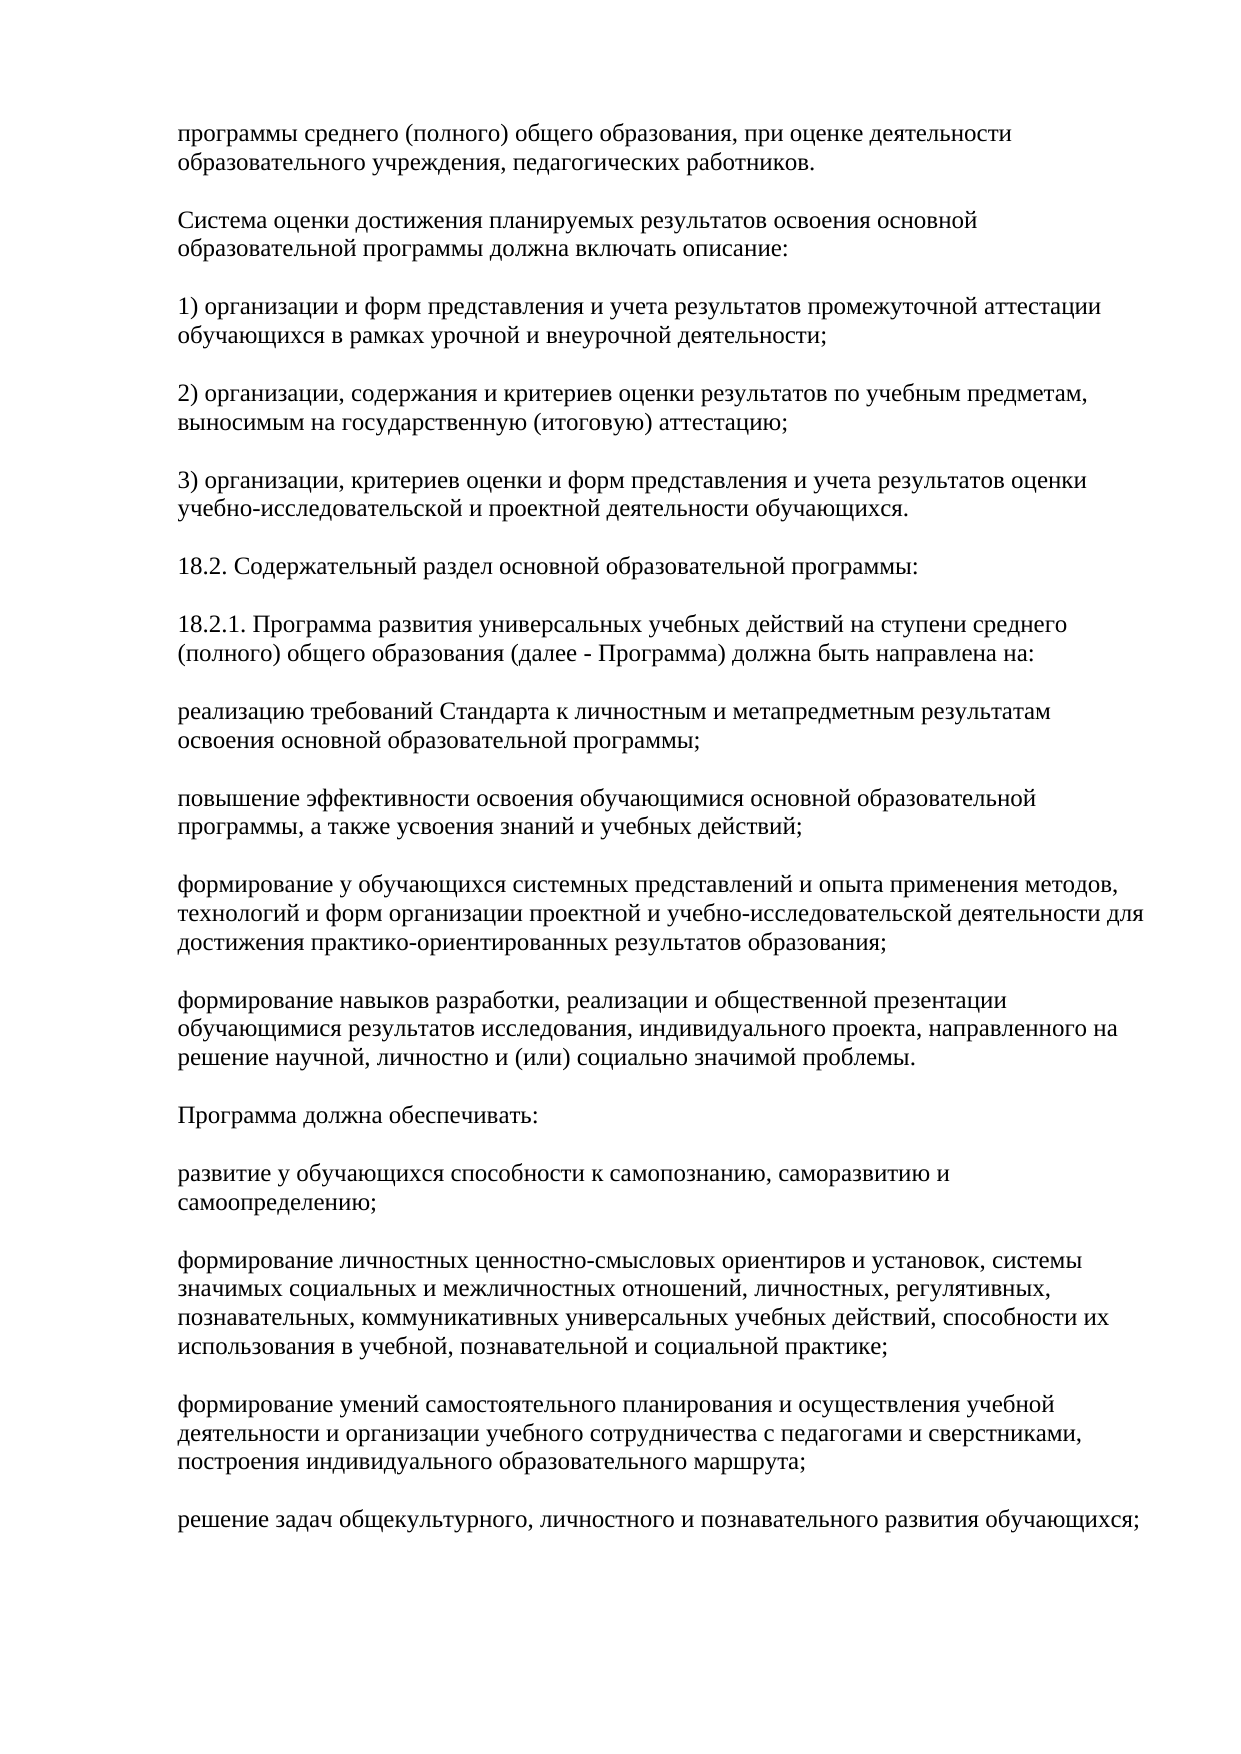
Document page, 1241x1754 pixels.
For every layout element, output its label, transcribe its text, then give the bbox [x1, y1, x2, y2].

text формирование умений самостоятельного планирования и осуществления учебной деятельности и организации учебного сотрудничества с педагогами и сверстниками, построения индивидуального образовательного маршрута; [177, 1389, 1152, 1475]
text 18.2.1. Программа развития универсальных учебных действий на ступени среднего (полного) общего образования (далее - Программа) должна быть направлена на: [177, 609, 1152, 667]
text формирование у обучающихся системных представлений и опыта применения методов, технологий и форм организации проектной и учебно-исследовательской деятельности для достижения практико-ориентированных результатов образования; [177, 869, 1152, 956]
text Программа должна обеспечивать: [177, 1100, 1152, 1129]
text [177, 118, 1152, 176]
text повышение эффективности освоения обучающимися основной образовательной программы, а также усвоения знаний и учебных действий; [177, 783, 1152, 840]
text формирование навыков разработки, реализации и общественной презентации обучающимися результатов исследования, индивидуального проекта, направленного на решение научной, личностно и (или) социально значимой проблемы. [177, 985, 1152, 1071]
text 2) организации, содержания и критериев оценки результатов по учебным предметам, выносимым на государственную (итоговую) аттестацию; [177, 378, 1152, 436]
text 18.2. Содержательный раздел основной образовательной программы: [177, 551, 1152, 580]
text развитие у обучающихся способности к самопознанию, саморазвитию и самоопределению; [177, 1158, 1152, 1216]
text Система оценки достижения планируемых результатов освоения основной образовательной программы должна включать описание: [177, 205, 1152, 262]
text формирование личностных ценностно-смысловых ориентиров и установок, системы значимых социальных и межличностных отношений, личностных, регулятивных, познавательных, коммуникативных универсальных учебных действий, способности их использования в учебной, познавательной и социальной практике; [177, 1245, 1152, 1360]
text решение задач общекультурного, личностного и познавательного развития обучающихся; [177, 1504, 1152, 1533]
text 3) организации, критериев оценки и форм представления и учета результатов оценки учебно-исследовательской и проектной деятельности обучающихся. [177, 465, 1152, 522]
text 1) организации и форм представления и учета результатов промежуточной аттестации обучающихся в рамках урочной и внеурочной деятельности; [177, 291, 1152, 349]
text реализацию требований Стандарта к личностным и метапредметным результатам освоения основной образовательной программы; [177, 696, 1152, 753]
